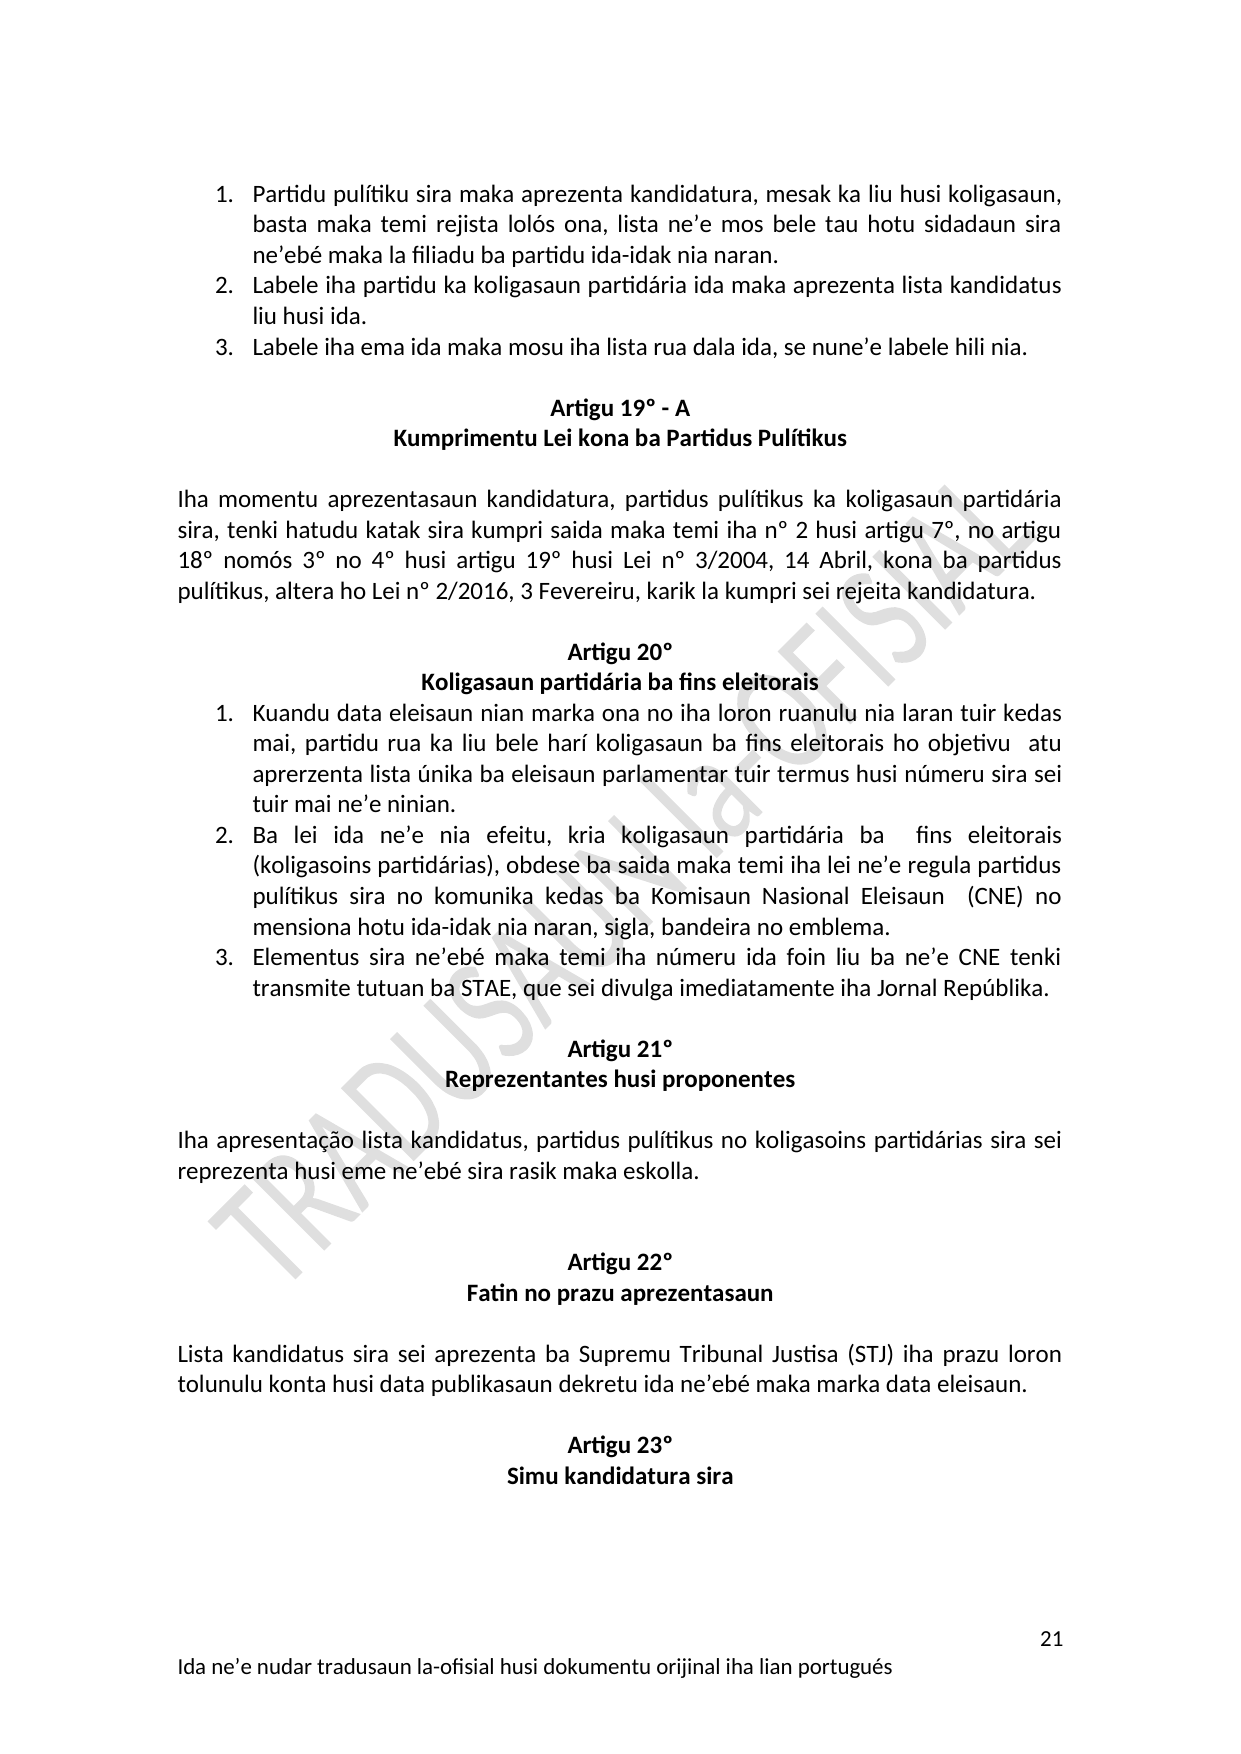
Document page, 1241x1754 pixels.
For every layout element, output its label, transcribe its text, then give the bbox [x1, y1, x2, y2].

text Artigu 21º [177, 1033, 1063, 1063]
text Artigu 19º - A [177, 392, 1063, 422]
list Kuandu data eleisaun nian marka ona no iha loron ruanulu nia laran tuir kedas mai, partidu rua ka liu bele harí koligasaun ba fins eleitorais ho objetivu atu aprerzenta lista únika ba eleisaun parlamentar tuir termus husi númeru sira sei tuir mai ne’e ninian. [215, 697, 1063, 819]
list Labele iha partidu ka koligasaun partidária ida maka aprezenta lista kandidatus liu husi ida. [215, 270, 1063, 331]
text Iha apresentação lista kandidatus, partidus pulítikus no koligasoins partidárias sira sei reprezenta husi eme ne’ebé sira rasik maka eskolla. [177, 1124, 1063, 1185]
list Ba lei ida ne’e nia efeitu, kria koligasaun partidária ba fins eleitorais (koligasoins partidárias), obdese ba saida maka temi iha lei ne’e regula partidus pulítikus sira no komunika kedas ba Komisaun Nasional Eleisaun (CNE) no mensiona hotu ida-idak nia naran, sigla, bandeira no emblema. [215, 819, 1063, 941]
text Iha momentu aprezentasaun kandidatura, partidus pulítikus ka koligasaun partidária sira, tenki hatudu katak sira kumpri saida maka temi iha nº 2 husi artigu 7º, no artigu 18º nomós 3º no 4º husi artigu 19º husi Lei nº 3/2004, 14 Abril, kona ba partidus pulítikus, altera ho Lei nº 2/2016, 3 Fevereiru, karik la kumpri sei rejeita kandidatura. [177, 483, 1063, 605]
list Elementus sira ne’ebé maka temi iha númeru ida foin liu ba ne’e CNE tenki transmite tutuan ba STAE, que sei divulga imediatamente iha Jornal Repúblika. [215, 941, 1063, 1002]
text Koligasaun partidária ba fins eleitorais [177, 666, 1063, 697]
list Partidu pulítiku sira maka aprezenta kandidatura, mesak ka liu husi koligasaun, basta maka temi rejista lolós ona, lista ne’e mos bele tau hotu sidadaun sira ne’ebé maka la filiadu ba partidu ida-idak nia naran. [215, 178, 1063, 270]
text Kumprimentu Lei kona ba Partidus Pulítikus [177, 422, 1063, 453]
text Lista kandidatus sira sei aprezenta ba Supremu Tribunal Justisa (STJ) iha prazu loron tolunulu konta husi data publikasaun dekretu ida ne’ebé maka marka data eleisaun. [177, 1338, 1063, 1399]
text Reprezentantes husi proponentes [177, 1063, 1063, 1094]
text Artigu 20º [177, 636, 1063, 666]
text Fatin no prazu aprezentasaun [177, 1277, 1063, 1307]
list Labele iha ema ida maka mosu iha lista rua dala ida, se nune’e labele hili nia. [215, 331, 1063, 361]
text Artigu 23º [177, 1429, 1063, 1460]
text Simu kandidatura sira [177, 1460, 1063, 1491]
text Artigu 22º [177, 1246, 1063, 1277]
